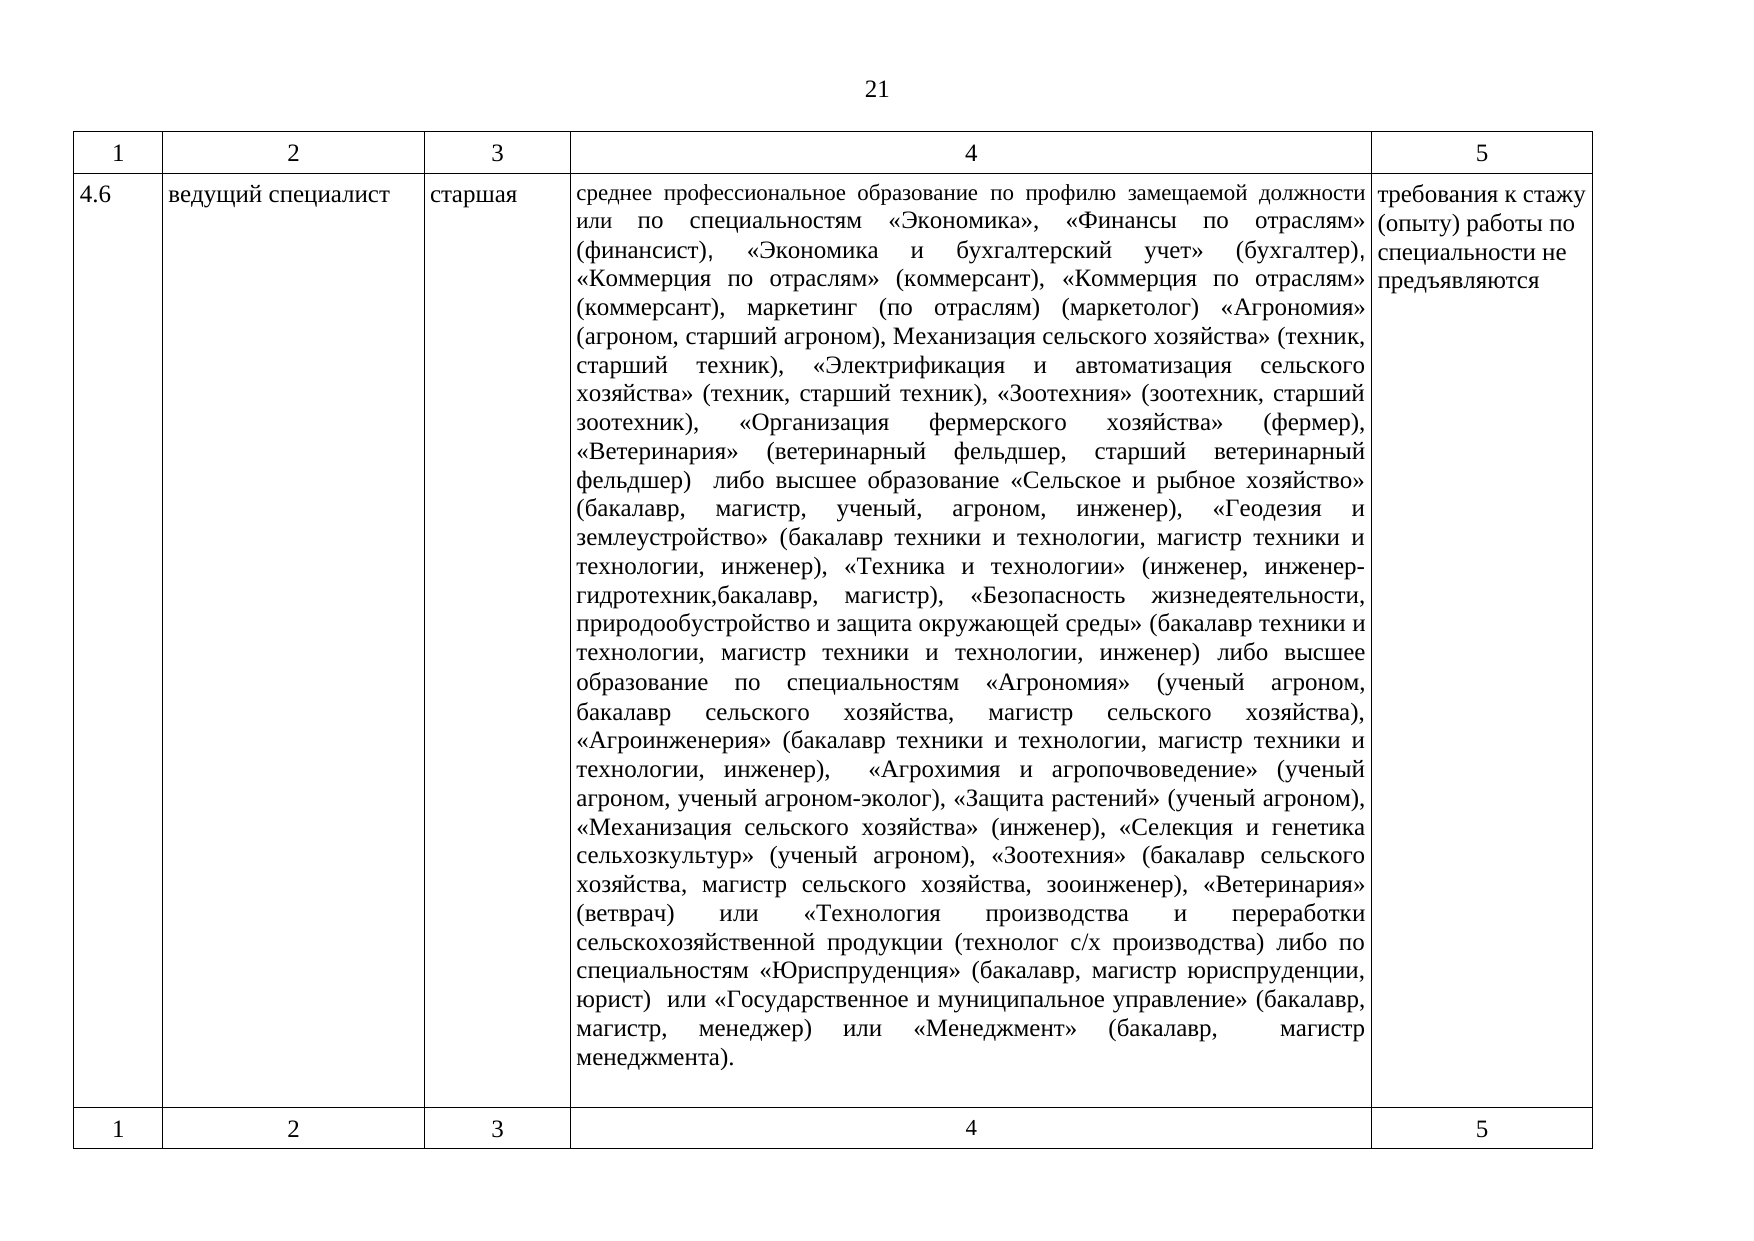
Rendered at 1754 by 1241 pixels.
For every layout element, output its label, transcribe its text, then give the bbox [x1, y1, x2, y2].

table_header 1 [74, 132, 162, 172]
table_cell среднее профессиональное образование по профилю замещаемой должности или по специальностям «Экономика», «Финансы по отраслям» (финансист), «Экономика и бухгалтерский учет» (бухгалтер), «Коммерция по отраслям» (коммерсант), «Коммерция по отраслям» (коммерсант), маркетинг (по отраслям) (маркетолог) «Агрономия» (агроном, старший агроном), Механизация сельского хозяйства» (техник, старший техник), «Электрификация и автоматизация сельского хозяйства» (техник, старший техник), «Зоотехния» (зоотехник, старший зоотехник), «Организация фермерского хозяйства» (фермер), «Ветеринария» (ветеринарный фельдшер, старший ветеринарный фельдшер) либо высшее образование «Сельское и рыбное хозяйство» (бакалавр, магистр, ученый, агроном, инженер), «Геодезия и землеустройство» (бакалавр техники и технологии, магистр техники и технологии, инженер), «Техника и технологии» (инженер, инженер-гидротехник,бакалавр, магистр), «Безопасность жизнедеятельности, природообустройство и защита окружающей среды» (бакалавр техники и технологии, магистр техники и технологии, инженер) либо высшее образование по специальностям «Агрономия» (ученый агроном, бакалавр сельского хозяйства, магистр сельского хозяйства), «Агроинженерия» (бакалавр техники и технологии, магистр техники и технологии, инженер), «Агрохимия и агропочвоведение» (ученый агроном, ученый агроном-эколог), «Защита растений» (ученый агроном), «Механизация сельского хозяйства» (инженер), «Селекция и генетика сельхозкультур» (ученый агроном), «Зоотехния» (бакалавр сельского хозяйства, магистр сельского хозяйства, зооинженер), «Ветеринария» (ветврач) или «Технология производства и переработки сельскохозяйственной продукции (технолог с/х производства) либо по специальностям «Юриспруденция» (бакалавр, магистр юриспруденции, юрист) или «Государственное и муниципальное управление» (бакалавр, магистр, менеджер) или «Менеджмент» (бакалавр, магистр менеджмента). [571, 174, 1371, 1107]
table_cell 1 [74, 1108, 162, 1148]
table_cell 4 [571, 1108, 1371, 1148]
table_cell 2 [163, 1108, 424, 1148]
table_header 5 [1372, 132, 1592, 172]
table_cell 3 [425, 1108, 570, 1148]
table_cell 5 [1372, 1108, 1592, 1148]
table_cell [1372, 174, 1592, 1107]
table_cell ведущий специалист [163, 174, 424, 1107]
table_cell 4.6 [74, 174, 162, 1107]
table_header 3 [425, 132, 570, 172]
table_header 2 [163, 132, 424, 172]
table_cell старшая [425, 174, 570, 1107]
table_header 4 [571, 132, 1371, 172]
